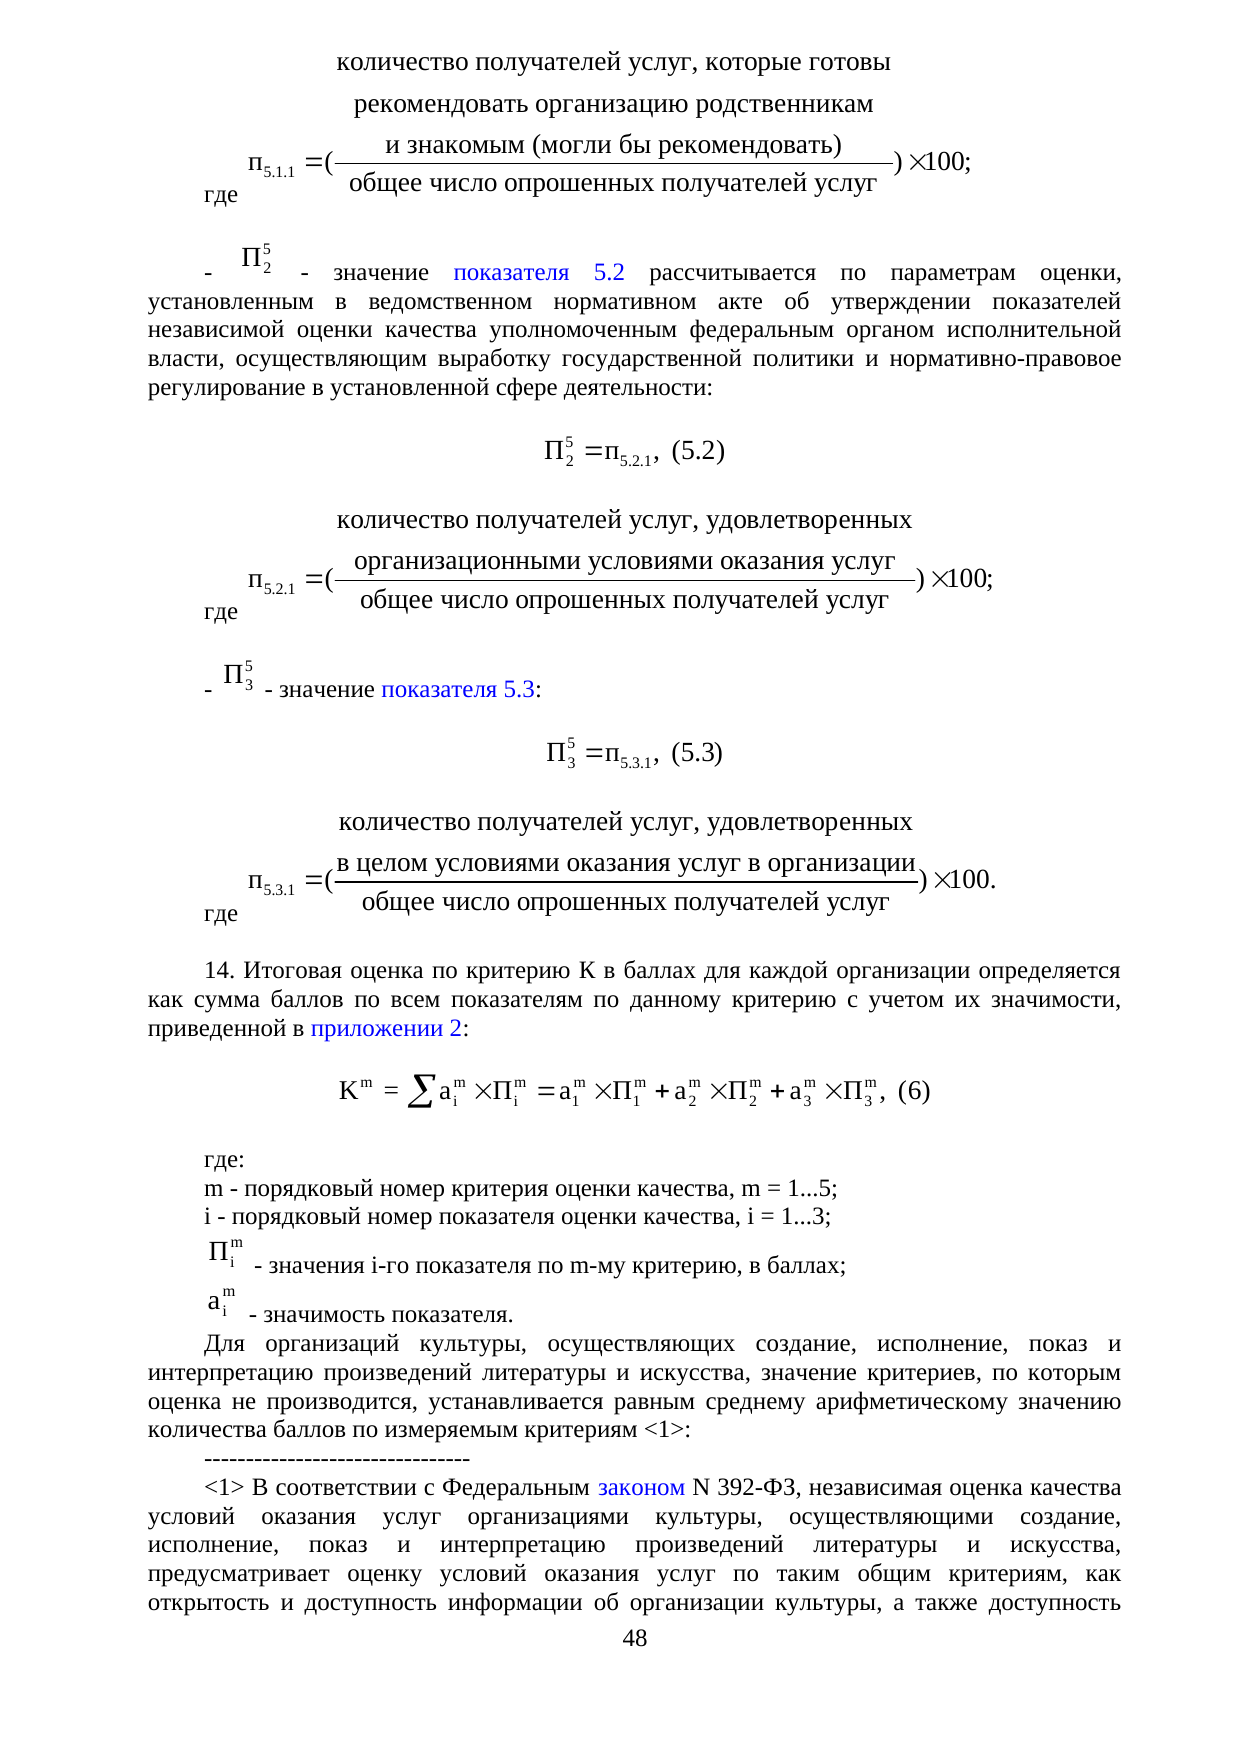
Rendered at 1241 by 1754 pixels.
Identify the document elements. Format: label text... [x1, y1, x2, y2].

text - значимость показателя. [148, 1279, 1122, 1328]
text - - значение показателя 5.2 рассчитывается по параметрам оценки, установленным в ведомственном нормативном акте об утверждении показателей независимой оценки качества уполномоченным федеральным органом исполнительной власти, осуществляющим выработку государственной политики и нормативно-правовое регулирование в установленной сфере деятельности: [148, 237, 1122, 401]
text где [148, 804, 1122, 926]
text где: [148, 1144, 1122, 1173]
text Для организаций культуры, осуществляющих создание, исполнение, показ и интерпретацию произведений литературы и искусства, значение критериев, по которым оценка не производится, устанавливается равным среднему арифметическому значению количества баллов по измеряемым критериям <1>: [148, 1328, 1122, 1443]
text -------------------------------- [148, 1443, 1122, 1472]
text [148, 1472, 1122, 1616]
text - - значение показателя 5.3: [148, 653, 1122, 702]
text i - порядковый номер показателя оценки качества, i = 1...3; [148, 1201, 1122, 1230]
text m - порядковый номер критерия оценки качества, m = 1...5; [148, 1173, 1122, 1201]
text где [148, 44, 1122, 208]
text 14. Итоговая оценка по критерию К в баллах для каждой организации определяется как сумма баллов по всем показателям по данному критерию с учетом их значимости, приведенной в приложении 2: [148, 955, 1122, 1041]
text - значения i-го показателя по m-му критерию, в баллах; [148, 1230, 1122, 1279]
text где [148, 502, 1122, 625]
